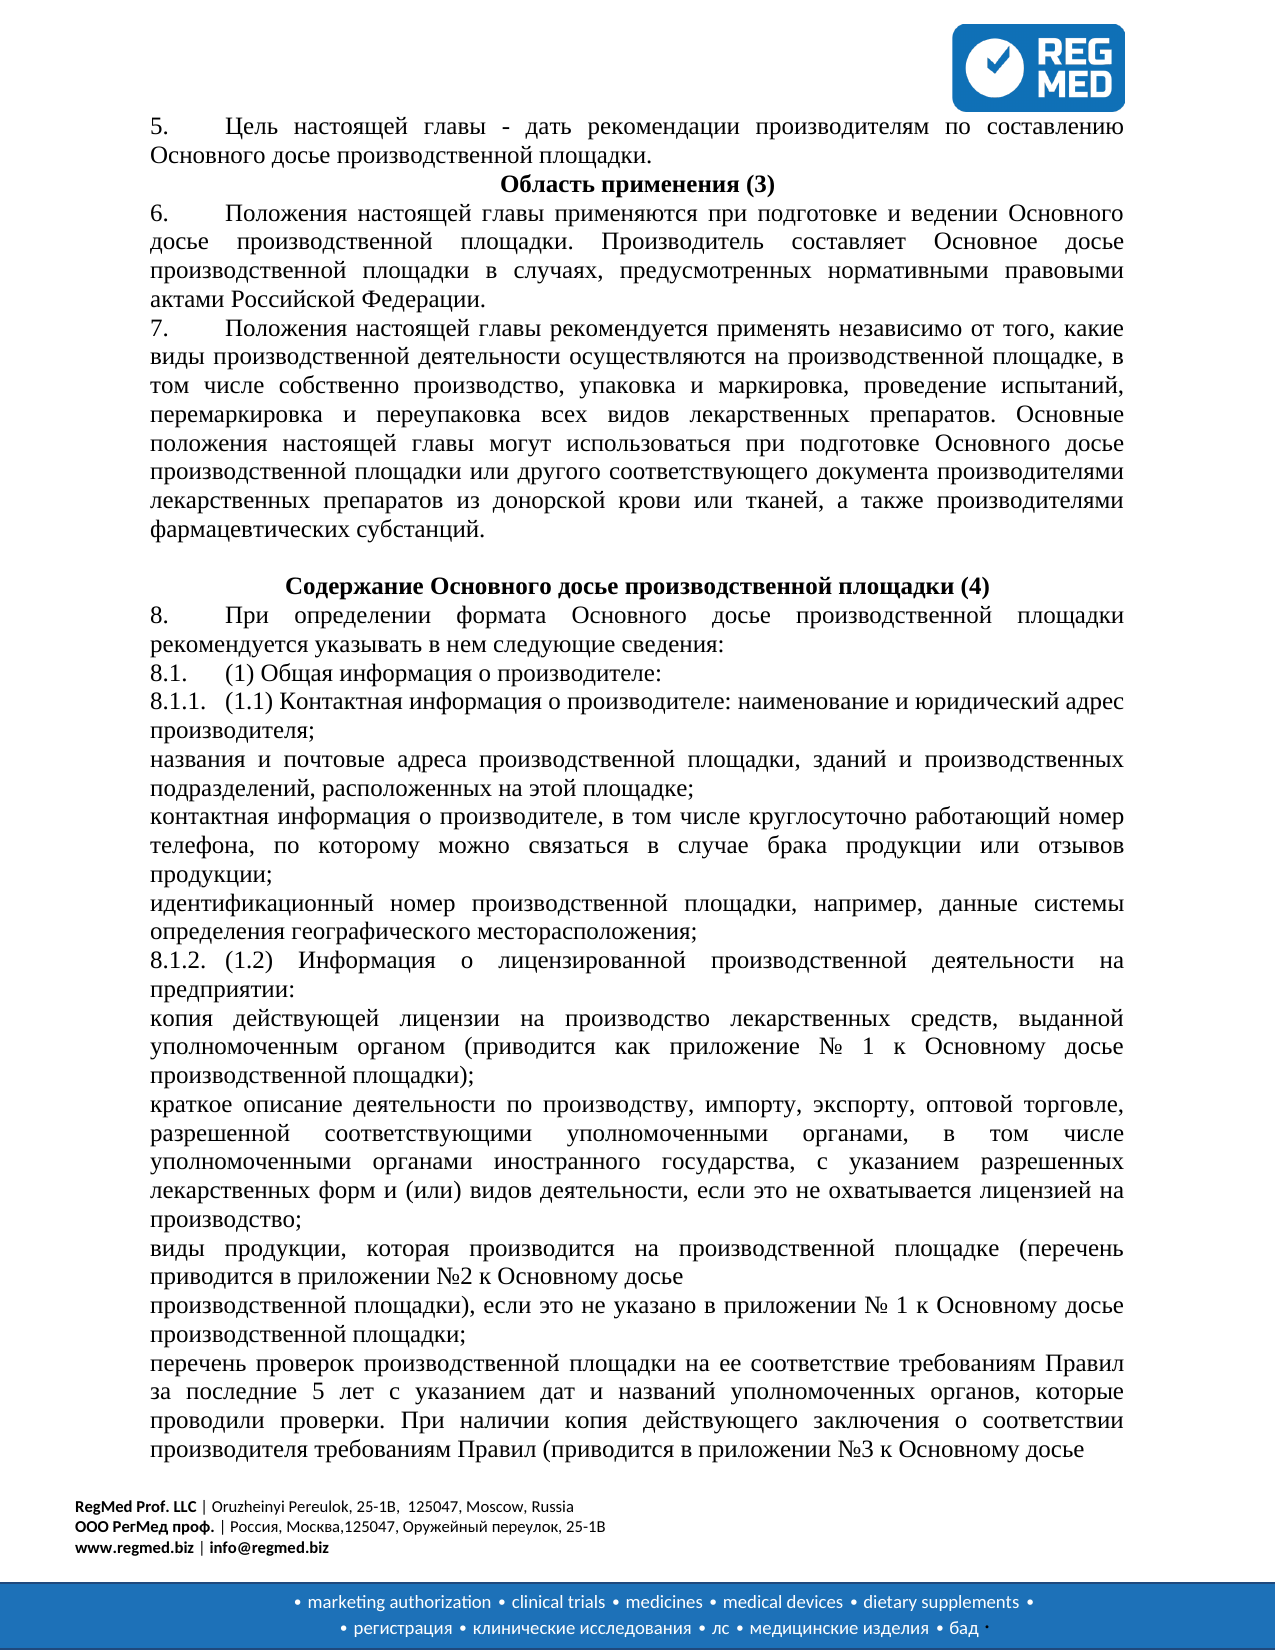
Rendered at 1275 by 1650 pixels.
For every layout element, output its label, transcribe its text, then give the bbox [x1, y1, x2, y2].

text производственной площадки), если это не указано в приложении № 1 к Основному досье производственной площадки; [150, 1290, 1125, 1348]
text 7. Положения настоящей главы рекомендуется применять независимо от того, какие виды производственной деятельности осуществляются на производственной площадке, в том числе собственно производство, упаковка и маркировка, проведение испытаний, перемаркировка и переупаковка всех видов лекарственных препаратов. Основные положения настоящей главы могут использоваться при подготовке Основного досье производственной площадки или другого соответствующего документа производителями лекарственных препаратов из донорской крови или тканей, а также производителями фармацевтических субстанций. [150, 313, 1125, 543]
text идентификационный номер производственной площадки, например, данные системы определения географического месторасположения; [150, 888, 1125, 945]
text контактная информация о производителе, в том числе круглосуточно работающий номер телефона, по которому можно связаться в случае брака продукции или отзывов продукции; [150, 801, 1125, 888]
text краткое описание деятельности по производству, импорту, экспорту, оптовой торговле, разрешенной соответствующими уполномоченными органами, в том числе уполномоченными органами иностранного государства, с указанием разрешенных лекарственных форм и (или) видов деятельности, если это не охватывается лицензией на производство; [150, 1089, 1125, 1233]
text Область применения (3) [150, 169, 1125, 198]
text 8.1. (1) Общая информация о производителе: [150, 658, 1125, 686]
text 5. Цель настоящей главы - дать рекомендации производителям по составлению Основного досье производственной площадки. [150, 111, 1125, 169]
text копия действующей лицензии на производство лекарственных средств, выданной уполномоченным органом (приводится как приложение № 1 к Основному досье производственной площадки); [150, 1003, 1125, 1089]
text названия и почтовые адреса производственной площадки, зданий и производственных подразделений, расположенных на этой площадке; [150, 744, 1125, 801]
text 8.1.1. (1.1) Контактная информация о производителе: наименование и юридический адрес производителя; [150, 686, 1125, 744]
text 8.1.2. (1.2) Информация о лицензированной производственной деятельности на предприятии: [150, 945, 1125, 1003]
text виды продукции, которая производится на производственной площадке (перечень приводится в приложении №2 к Основному досье [150, 1233, 1125, 1290]
picture [952, 24, 1125, 112]
text перечень проверок производственной площадки на ее соответствие требованиям Правил за последние 5 лет с указанием дат и названий уполномоченных органов, которые проводили проверки. При наличии копия действующего заключения о соответствии производителя требованиям Правил (приводится в приложении №3 к Основному досье [150, 1348, 1125, 1463]
text Содержание Основного досье производственной площадки (4) [150, 571, 1125, 600]
text 8. При определении формата Основного досье производственной площадки рекомендуется указывать в нем следующие сведения: [150, 600, 1125, 658]
text 6. Положения настоящей главы применяются при подготовке и ведении Основного досье производственной площадки. Производитель составляет Основное досье производственной площадки в случаях, предусмотренных нормативными правовыми актами Российской Федерации. [150, 198, 1125, 313]
